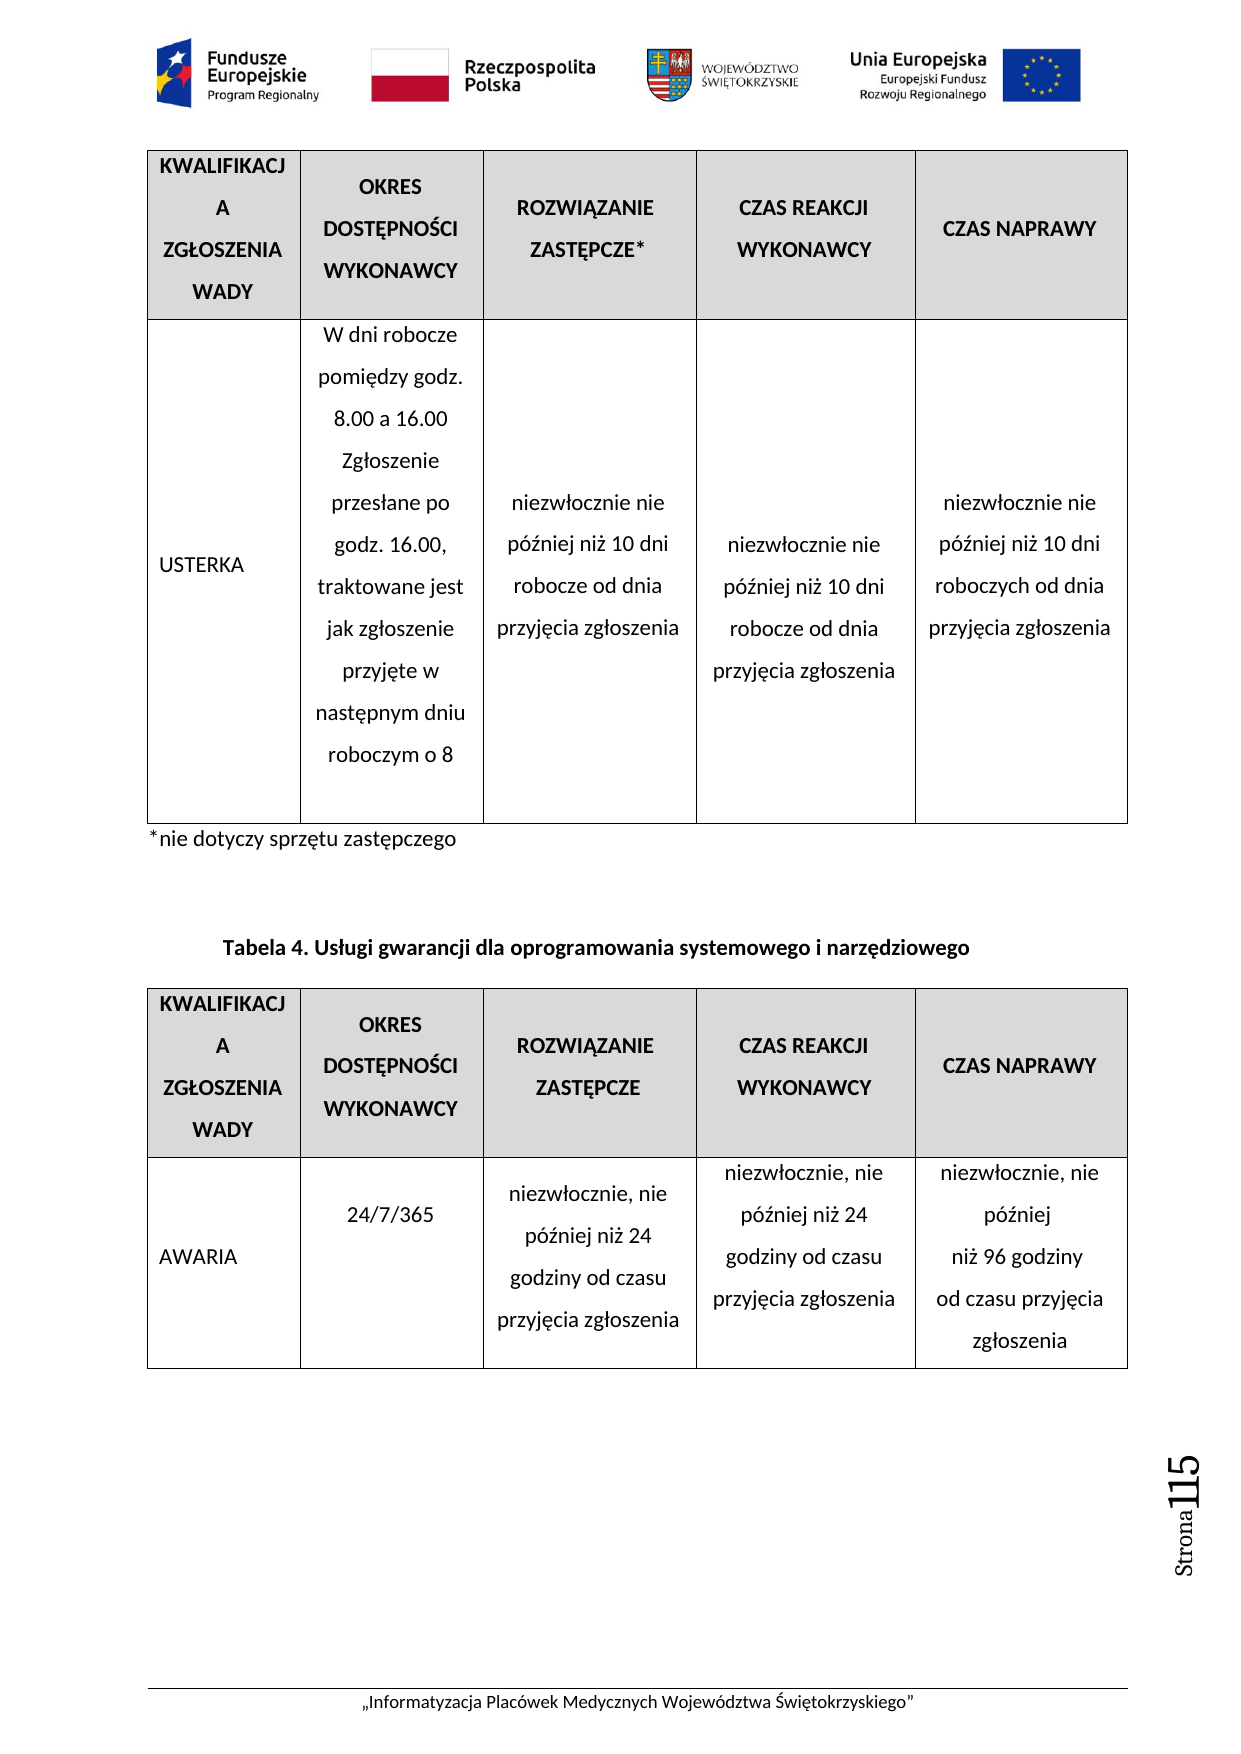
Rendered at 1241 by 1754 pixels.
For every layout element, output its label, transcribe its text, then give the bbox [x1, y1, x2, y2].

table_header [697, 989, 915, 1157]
list Tabela 4. Usługi gwarancji dla oprogramowania systemowego i narzędziowego [223, 933, 1123, 961]
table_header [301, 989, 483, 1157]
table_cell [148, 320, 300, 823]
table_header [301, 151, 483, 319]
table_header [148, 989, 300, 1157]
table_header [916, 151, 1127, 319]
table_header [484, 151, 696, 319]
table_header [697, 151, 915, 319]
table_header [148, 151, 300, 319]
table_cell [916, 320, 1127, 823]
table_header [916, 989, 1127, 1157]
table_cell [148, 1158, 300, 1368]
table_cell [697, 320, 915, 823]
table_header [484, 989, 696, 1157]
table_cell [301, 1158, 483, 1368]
text *nie dotyczy sprzętu zastępczego [148, 824, 1123, 852]
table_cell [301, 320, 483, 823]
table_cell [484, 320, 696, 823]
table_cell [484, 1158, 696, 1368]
picture [147, 29, 1088, 115]
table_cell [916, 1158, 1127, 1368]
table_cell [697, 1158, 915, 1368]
